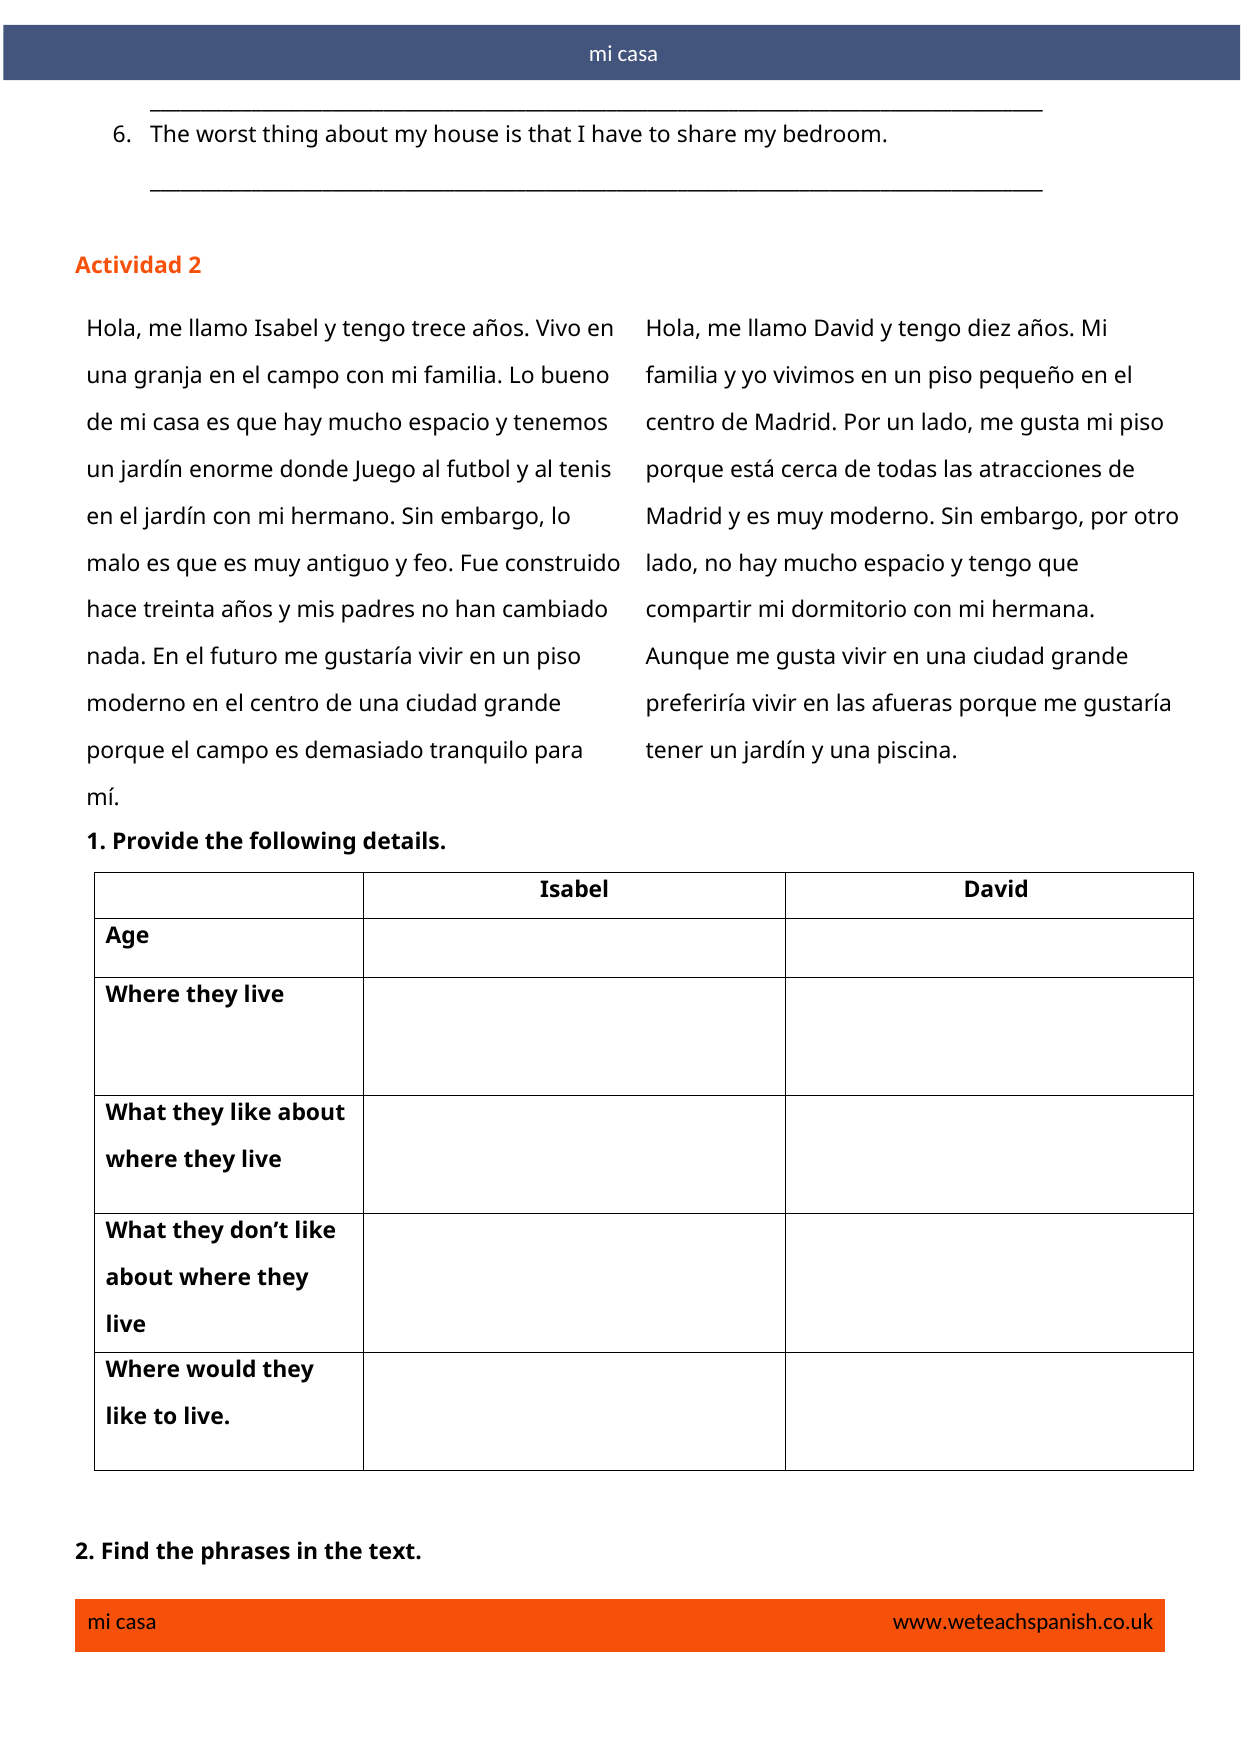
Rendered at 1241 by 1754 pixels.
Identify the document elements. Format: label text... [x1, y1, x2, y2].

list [150, 164, 1165, 196]
text 2. Find the phrases in the text. [75, 1534, 1165, 1566]
text Actividad 2 [75, 249, 1165, 280]
table_header Hola, me llamo Isabel y tengo trece años. Vivo en una granja en el campo con mi familia. Lo bueno de mi casa es que hay mucho espacio y tenemos un jardín enorme donde Juego al futbol y al tenis en el jardín con mi hermano. Sin embargo, lo malo es que es muy antiguo y feo. Fue construido hace treinta años y mis padres no han cambiado nada. En el futuro me gustaría vivir en un piso moderno en el centro de una ciudad grande porque el campo es demasiado tranquilo para mí. [75, 312, 634, 825]
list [150, 81, 1165, 115]
table_header Hola, me llamo David y tengo diez años. Mi familia y yo vivimos en un piso pequeño en el centro de Madrid. Por un lado, me gusta mi piso porque está cerca de todas las atracciones de Madrid y es muy moderno. Sin embargo, por otro lado, no hay mucho espacio y tengo que compartir mi dormitorio con mi hermana. Aunque me gusta vivir en una ciudad grande preferiría vivir en las afueras porque me gustaría tener un jardín y una piscina. [634, 312, 1193, 825]
list The worst thing about my house is that I have to share my bedroom. [112, 118, 1165, 149]
table_header 1. Provide the following details. [75, 825, 1193, 1471]
